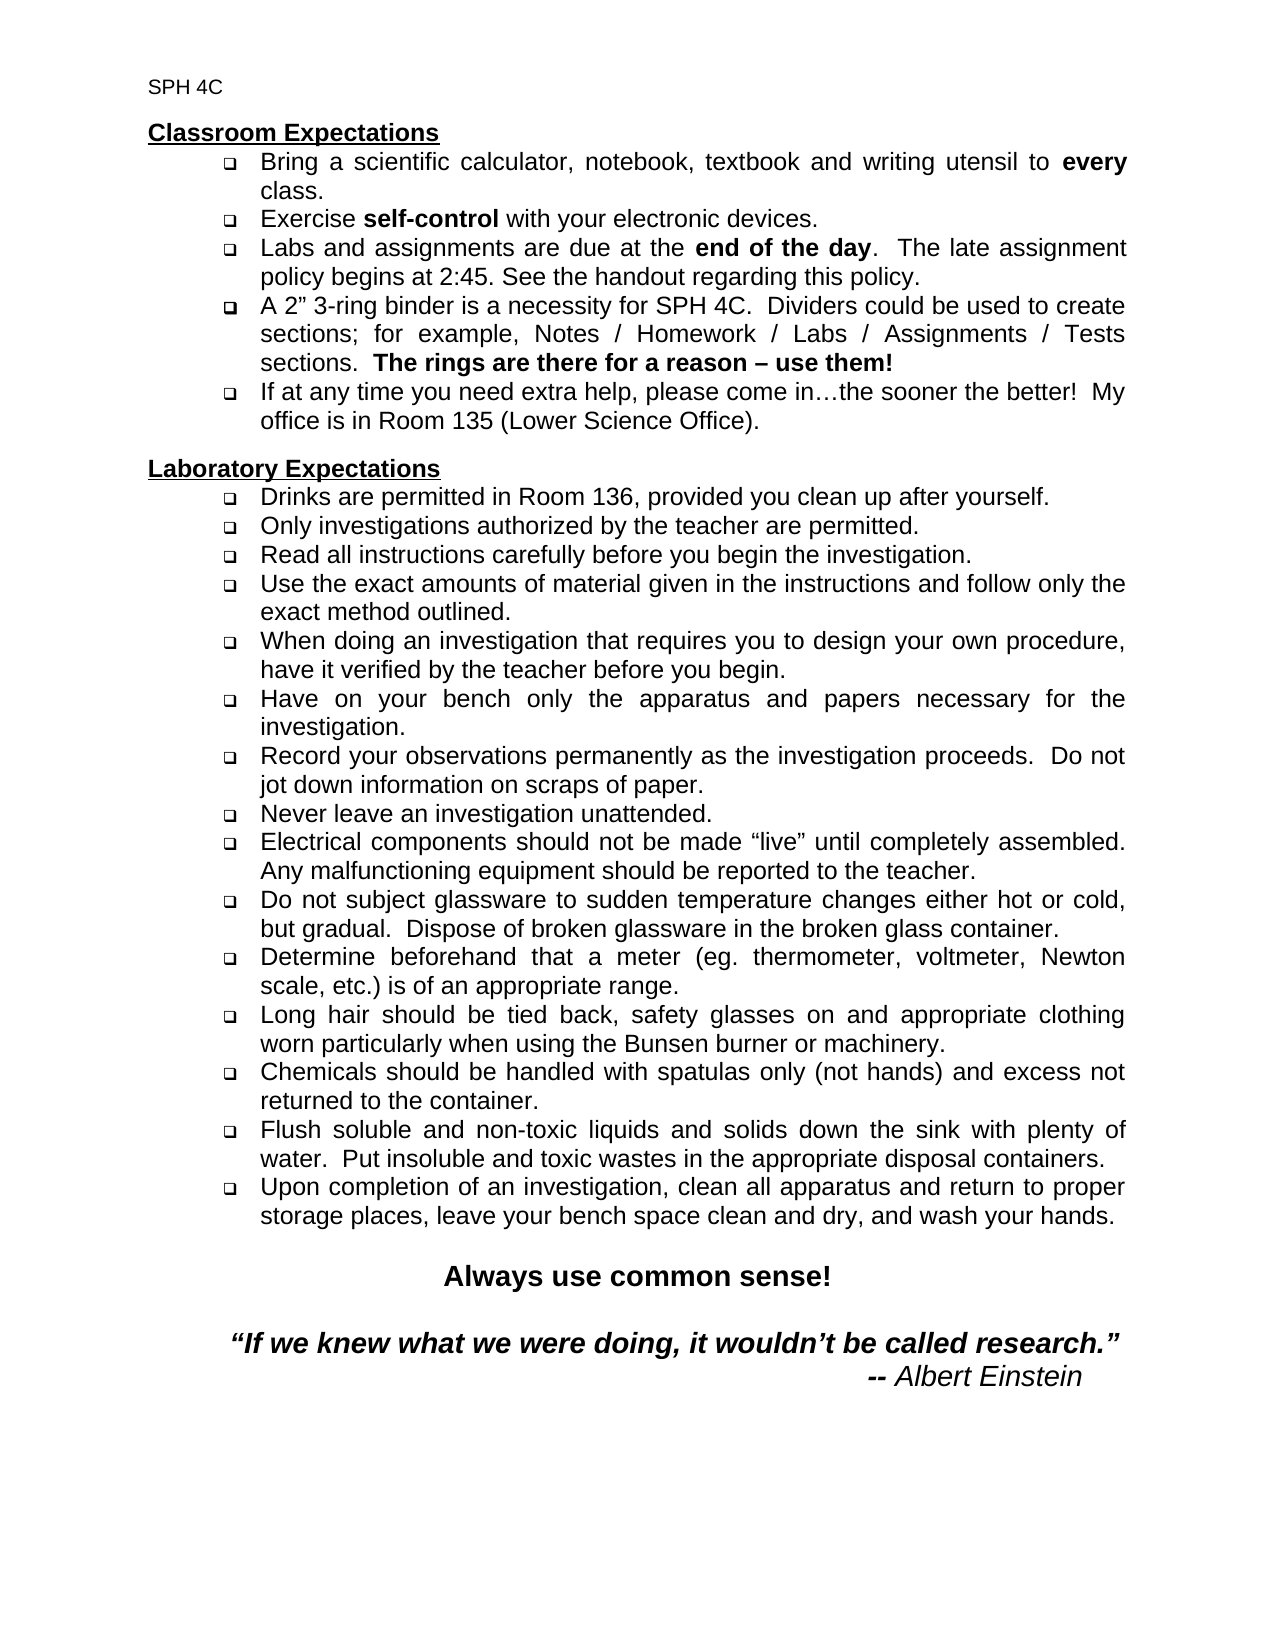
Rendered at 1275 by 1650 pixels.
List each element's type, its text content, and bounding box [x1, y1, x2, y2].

text Always use common sense! [148, 1258, 1127, 1292]
list Never leave an investigation unattended. [223, 798, 1127, 827]
list Flush soluble and non-toxic liquids and solids down the sink with plenty of water. Put insoluble and toxic wastes in the appropriate disposal containers. [223, 1115, 1127, 1172]
list Exercise self-control with your electronic devices. [223, 204, 1127, 233]
subtitle Classroom Expectations [148, 118, 1127, 147]
list Read all instructions carefully before you begin the investigation. [223, 540, 1127, 568]
subtitle -- Albert Einstein [823, 1359, 1127, 1393]
list Have on your bench only the apparatus and papers necessary for the investigation. [223, 683, 1127, 741]
list Only investigations authorized by the teacher are permitted. [223, 511, 1127, 540]
list Drinks are permitted in Room 136, provided you clean up after yourself. [223, 482, 1127, 511]
list Use the exact amounts of material given in the instructions and follow only the exact method outlined. [223, 568, 1127, 626]
list Bring a scientific calculator, notebook, textbook and writing utensil to every class. [223, 147, 1127, 204]
list Record your observations permanently as the investigation proceeds. Do not jot down information on scraps of paper. [223, 741, 1127, 798]
list Upon completion of an investigation, clean all apparatus and return to proper storage places, leave your bench space clean and dry, and wash your hands. [223, 1172, 1127, 1230]
list If at any time you need extra help, please come in…the sooner the better! My office is in Room 135 (Lower Science Office). [223, 377, 1127, 434]
list Electrical components should not be made “live” until completely assembled. Any malfunctioning equipment should be reported to the teacher. [223, 827, 1127, 885]
list Do not subject glassware to sudden temperature changes either hot or cold, but gradual. Dispose of broken glassware in the broken glass container. [223, 885, 1127, 942]
subtitle “If we knew what we were doing, it wouldn’t be called research.” [223, 1326, 1127, 1359]
subtitle Laboratory Expectations [148, 453, 1127, 482]
list When doing an investigation that requires you to design your own procedure, have it verified by the teacher before you begin. [223, 626, 1127, 683]
list Labs and assignments are due at the end of the day. The late assignment policy begins at 2:45. See the handout regarding this policy. [223, 233, 1127, 291]
list A 2” 3-ring binder is a necessity for SPH 4C. Dividers could be used to create sections; for example, Notes / Homework / Labs / Assignments / Tests sections. The rings are there for a reason – use them! [223, 291, 1127, 377]
list Determine beforehand that a meter (eg. thermometer, voltmeter, Newton scale, etc.) is of an appropriate range. [223, 942, 1127, 1000]
list Chemicals should be handled with spatulas only (not hands) and excess not returned to the container. [223, 1057, 1127, 1115]
list Long hair should be tied back, safety glasses on and appropriate clothing worn particularly when using the Bunsen burner or machinery. [223, 1000, 1127, 1057]
